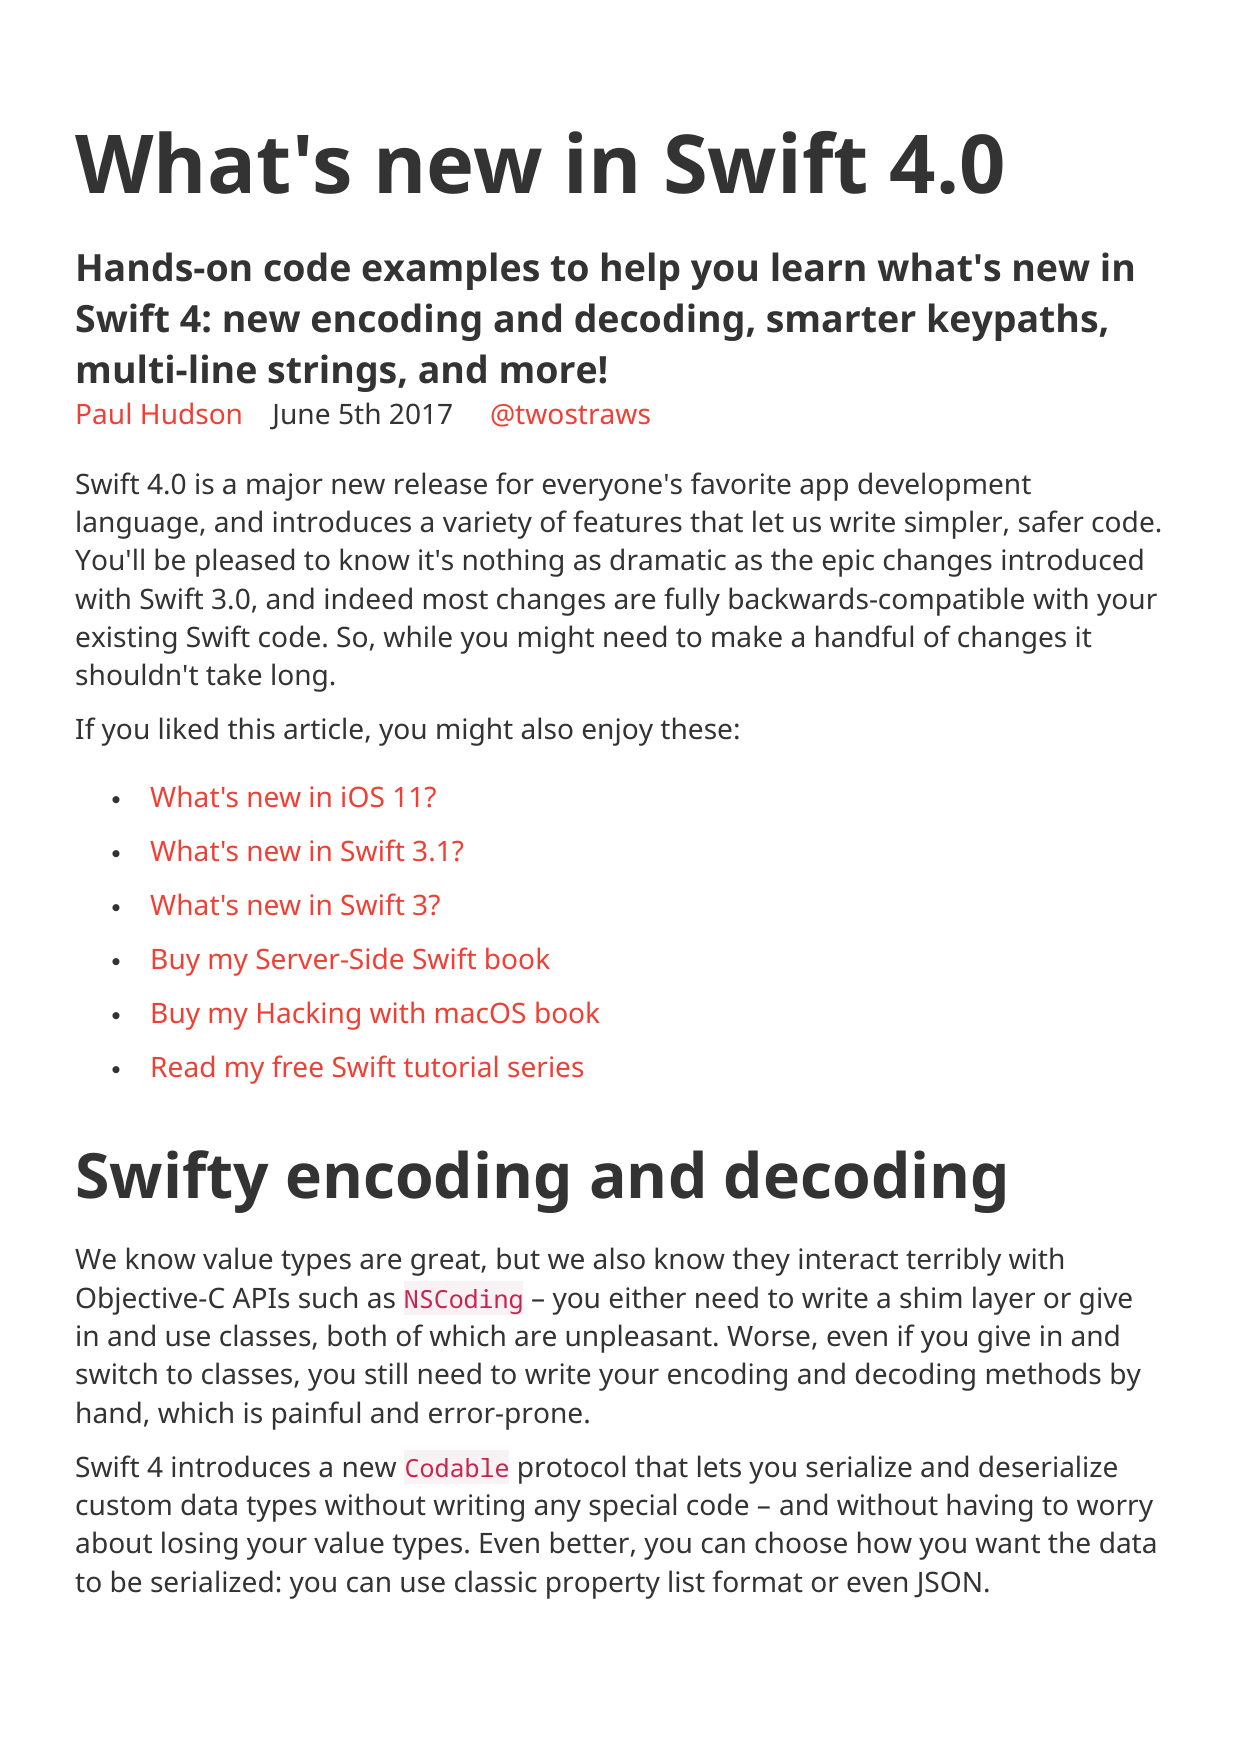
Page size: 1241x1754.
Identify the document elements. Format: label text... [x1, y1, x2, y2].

list Read my free Swift tutorial series [112, 1047, 1165, 1085]
subtitle Swifty encoding and decoding [75, 1132, 1165, 1217]
text Paul Hudson June 5th 2017 @twostraws [75, 394, 1165, 433]
text If you liked this article, you might also enjoy these: [75, 709, 1165, 748]
list Buy my Hacking with macOS book [112, 993, 1165, 1031]
list What's new in Swift 3.1? [112, 831, 1165, 869]
text Swift 4.0 is a major new release for everyone's favorite app development language, and introduces a variety of features that let us write simpler, safer code. You'll be pleased to know it's nothing as dramatic as the epic changes introduced with Swift 3.0, and indeed most changes are fully backwards-compatible with your existing Swift code. So, while you might need to make a handful of changes it shouldn't take long. [75, 464, 1165, 694]
text We know value types are great, but we also know they interact terribly with Objective-C APIs such as NSCoding – you either need to write a shim layer or give in and use classes, both of which are unpleasant. Worse, even if you give in and switch to classes, you still need to write your encoding and decoding methods by hand, which is painful and error-prone. [75, 1239, 1165, 1431]
list Buy my Server-Side Swift book [112, 939, 1165, 977]
list What's new in Swift 3? [112, 885, 1165, 923]
text Swift 4 introduces a new Codable protocol that lets you serialize and deserialize custom data types without writing any special code – and without having to worry about losing your value types. Even better, you can choose how you want the data to be serialized: you can use classic property list format or even JSON. [75, 1447, 1165, 1600]
text Hands-on code examples to help you learn what's new in Swift 4: new encoding and decoding, smarter keypaths, multi-line strings, and more! [75, 241, 1165, 394]
list What's new in iOS 11? [112, 777, 1165, 815]
subtitle What's new in Swift 4.0 [75, 106, 1165, 217]
